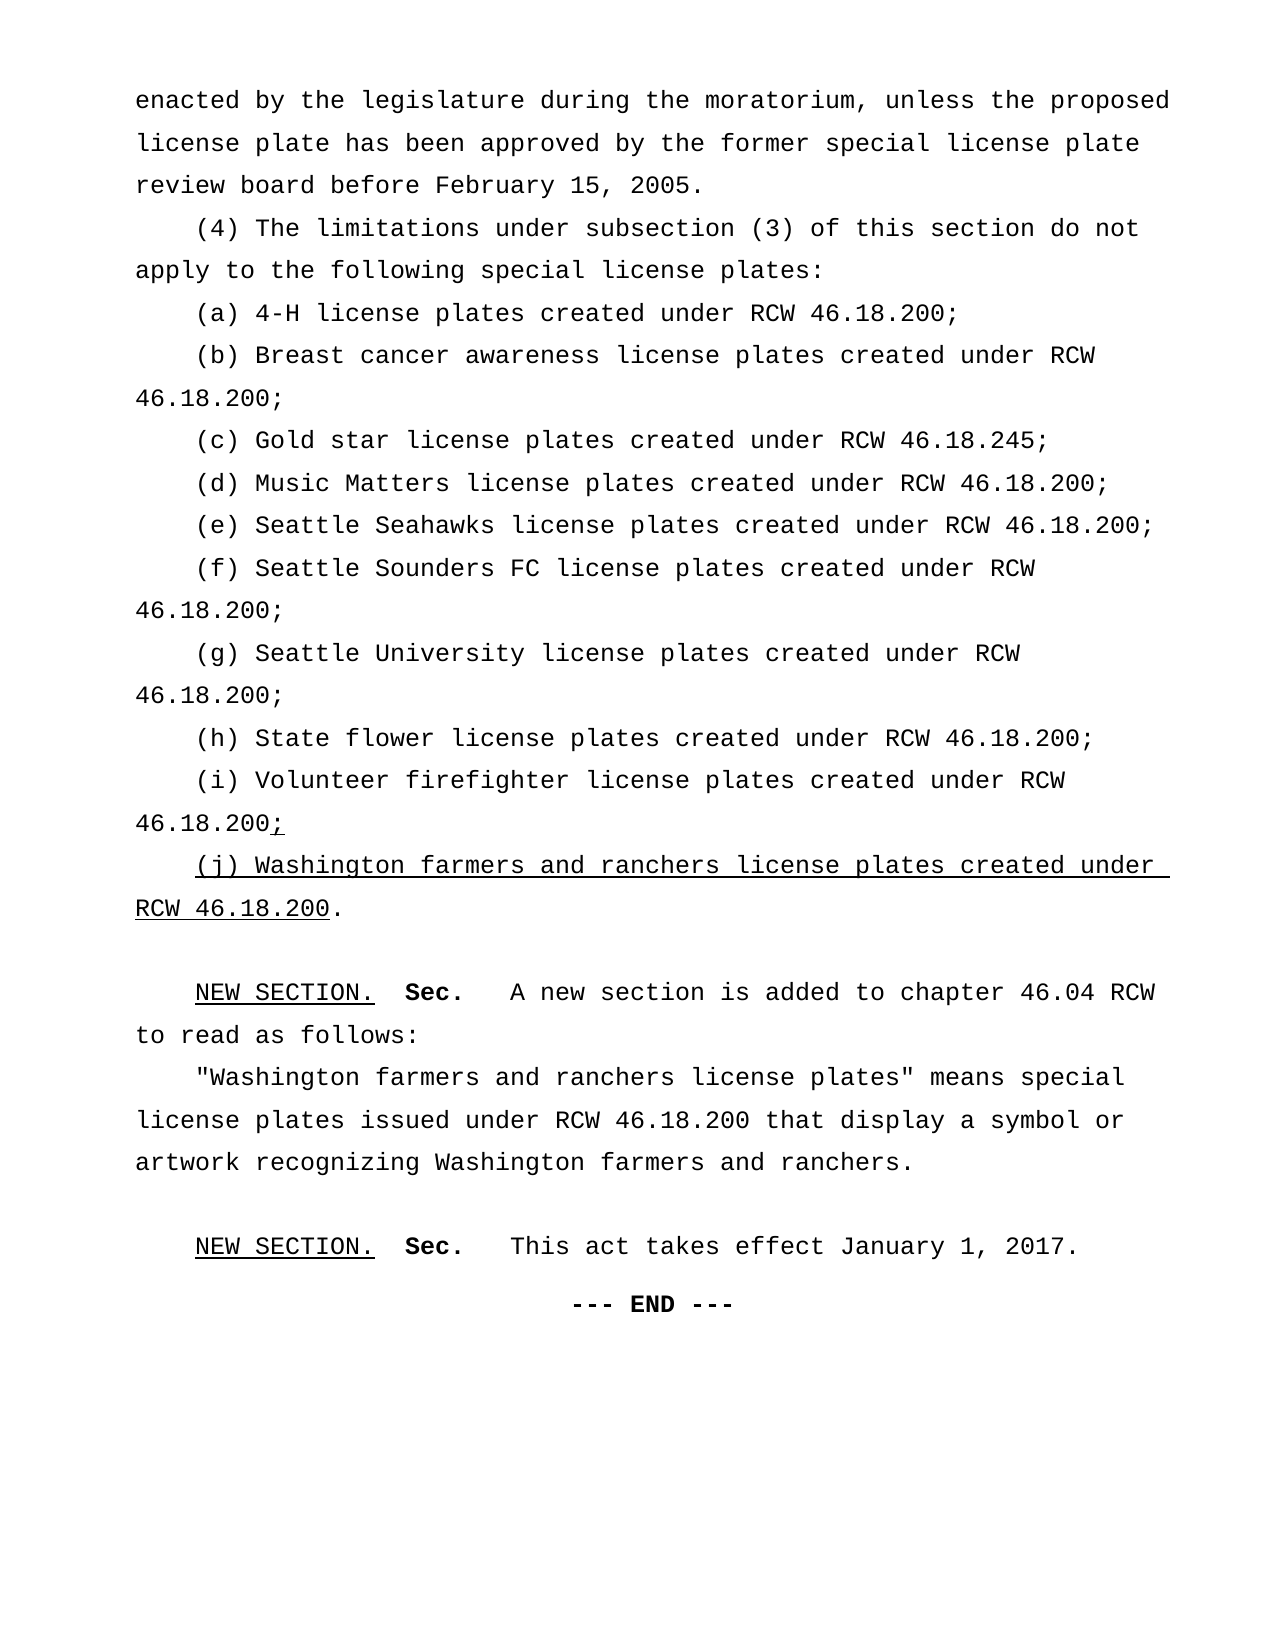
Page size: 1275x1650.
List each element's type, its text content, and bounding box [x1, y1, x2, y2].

text (j) Washington farmers and ranchers license plates created under RCW 46.18.200. [135, 840, 1170, 925]
text (a) 4-H license plates created under RCW 46.18.200; [135, 287, 1170, 330]
text (g) Seattle University license plates created under RCW 46.18.200; [135, 627, 1170, 712]
text --- END --- [135, 1292, 1170, 1320]
text (e) Seattle Seahawks license plates created under RCW 46.18.200; [135, 500, 1170, 542]
text "Washington farmers and ranchers license plates" means special license plates issued under RCW 46.18.200 that display a symbol or artwork recognizing Washington farmers and ranchers. [135, 1052, 1170, 1179]
text (b) Breast cancer awareness license plates created under RCW 46.18.200; [135, 330, 1170, 415]
text (c) Gold star license plates created under RCW 46.18.245; [135, 415, 1170, 457]
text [135, 75, 1170, 202]
text NEW SECTION. Sec. A new section is added to chapter 46.04 RCW to read as follows: [135, 967, 1170, 1052]
text (f) Seattle Sounders FC license plates created under RCW 46.18.200; [135, 542, 1170, 627]
text (4) The limitations under subsection (3) of this section do not apply to the following special license plates: [135, 202, 1170, 287]
text (h) State flower license plates created under RCW 46.18.200; [135, 712, 1170, 755]
text (i) Volunteer firefighter license plates created under RCW 46.18.200; [135, 755, 1170, 840]
text (d) Music Matters license plates created under RCW 46.18.200; [135, 457, 1170, 500]
text NEW SECTION. Sec. This act takes effect January 1, 2017. [135, 1221, 1170, 1263]
